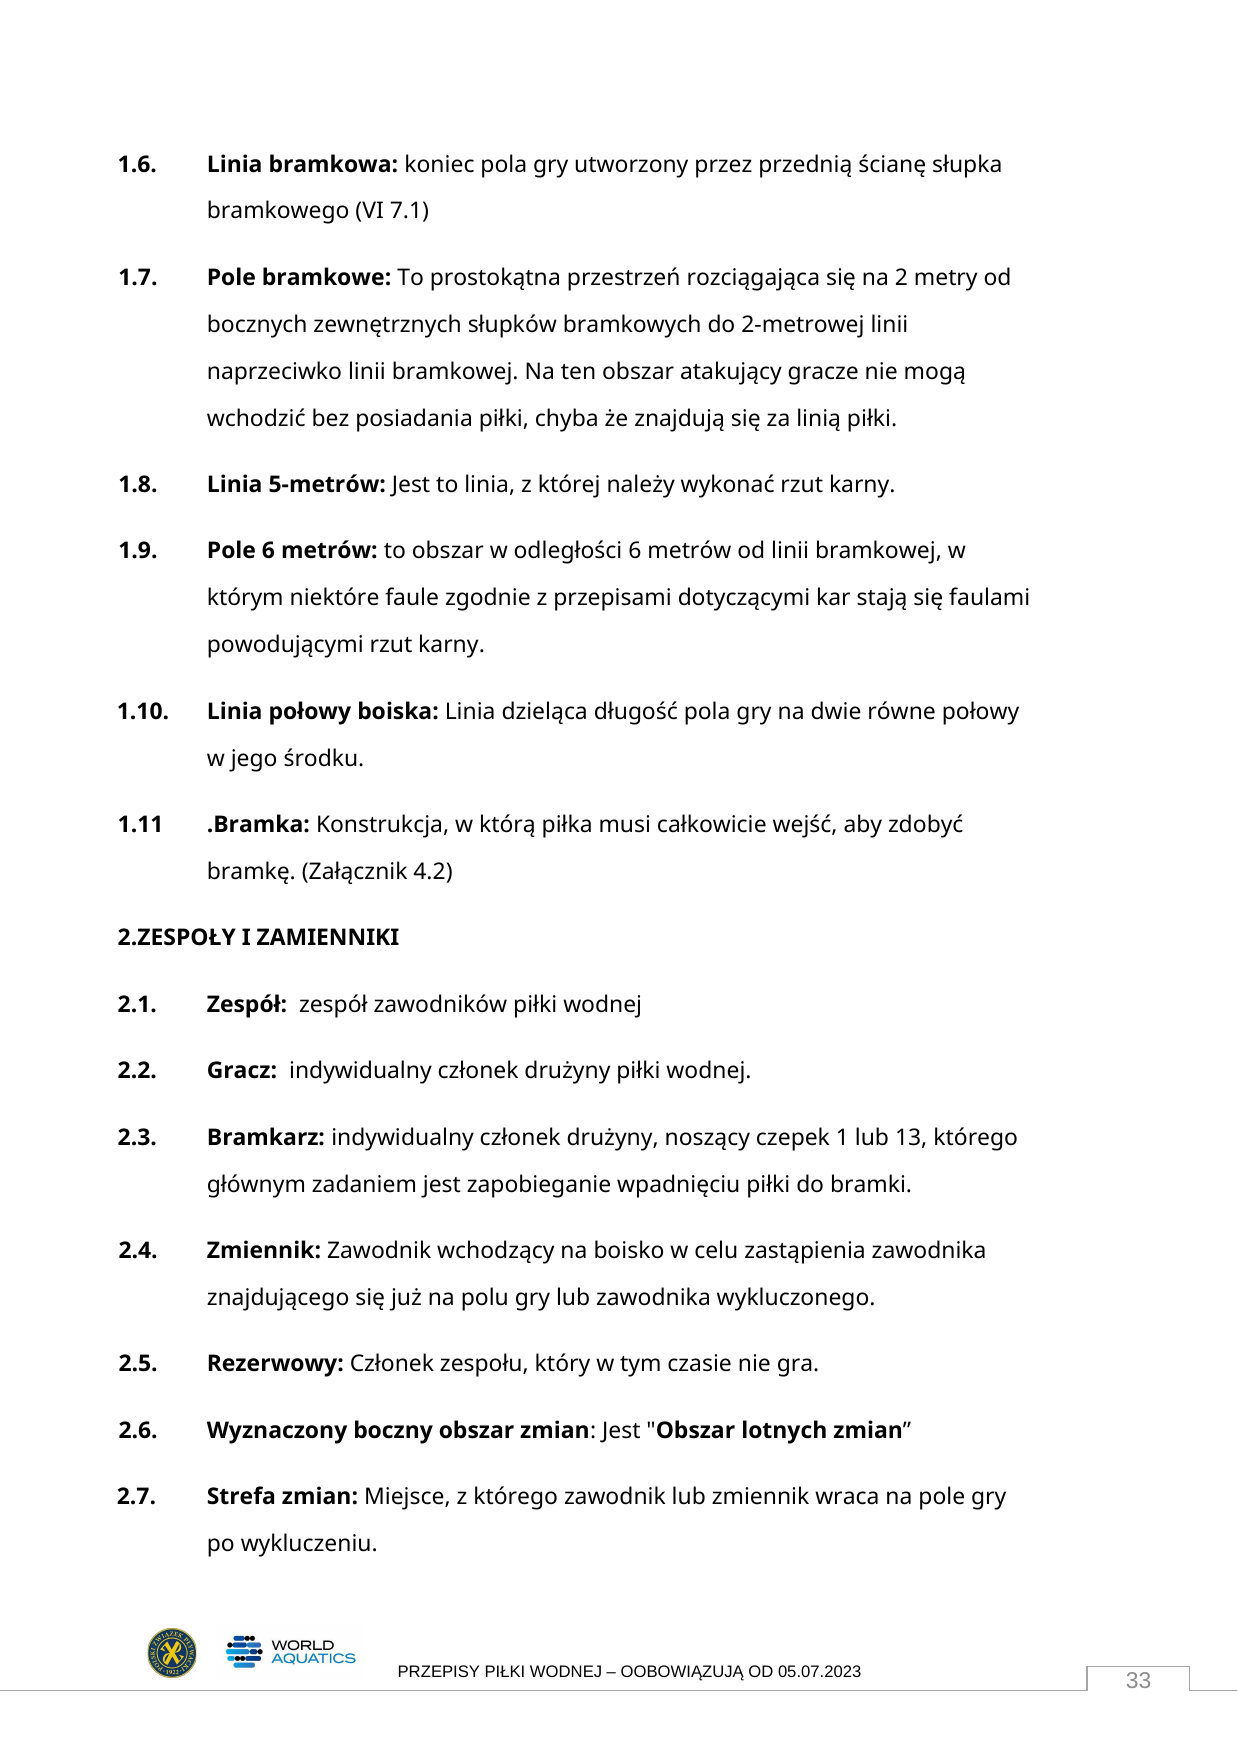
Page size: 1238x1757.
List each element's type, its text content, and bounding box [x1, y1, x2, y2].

text 2.5. Rezerwowy: Członek zespołu, który w tym czasie nie gra. [118, 1347, 1038, 1379]
picture [147, 1628, 197, 1678]
text 1.6. Linia bramkowa: koniec pola gry utworzony przez przednią ścianę słupka bramkowego (VI 7.1) [117, 148, 1038, 226]
text 1.10. Linia połowy boiska: Linia dzieląca długość pola gry na dwie równe połowy w jego środku. [117, 695, 1038, 773]
text 2.2. Gracz: indywidualny członek drużyny piłki wodnej. [117, 1054, 1038, 1086]
picture [215, 1625, 366, 1678]
text 2.ZESPOŁY I ZAMIENNIKI [117, 921, 1038, 953]
text 1.7. Pole bramkowe: To prostokątna przestrzeń rozciągająca się na 2 metry od bocznych zewnętrznych słupków bramkowych do 2-metrowej linii naprzeciwko linii bramkowej. Na ten obszar atakujący gracze nie mogą wchodzić bez posiadania piłki, chyba że znajdują się za linią piłki. [118, 261, 1038, 433]
text 1.9. Pole 6 metrów: to obszar w odległości 6 metrów od linii bramkowej, w którym niektóre faule zgodnie z przepisami dotyczącymi kar stają się faulami powodującymi rzut karny. [118, 534, 1038, 659]
text 1.11 .Bramka: Konstrukcja, w którą piłka musi całkowicie wejść, aby zdobyć bramkę. (Załącznik 4.2) [117, 808, 1038, 886]
text 2.1. Zespół: zespół zawodników piłki wodnej [117, 988, 1038, 1019]
text 1.8. Linia 5-metrów: Jest to linia, z której należy wykonać rzut karny. [118, 468, 1038, 499]
text 2.7. Strefa zmian: Miejsce, z którego zawodnik lub zmiennik wraca na pole gry po wykluczeniu. [117, 1480, 1038, 1558]
text 2.6. Wyznaczony boczny obszar zmian: Jest "Obszar lotnych zmian” [118, 1414, 1038, 1445]
text 2.3. Bramkarz: indywidualny członek drużyny, noszący czepek 1 lub 13, którego głównym zadaniem jest zapobieganie wpadnięciu piłki do bramki. [117, 1121, 1038, 1199]
text 2.4. Zmiennik: Zawodnik wchodzący na boisko w celu zastąpienia zawodnika znajdującego się już na polu gry lub zawodnika wykluczonego. [118, 1234, 1038, 1312]
